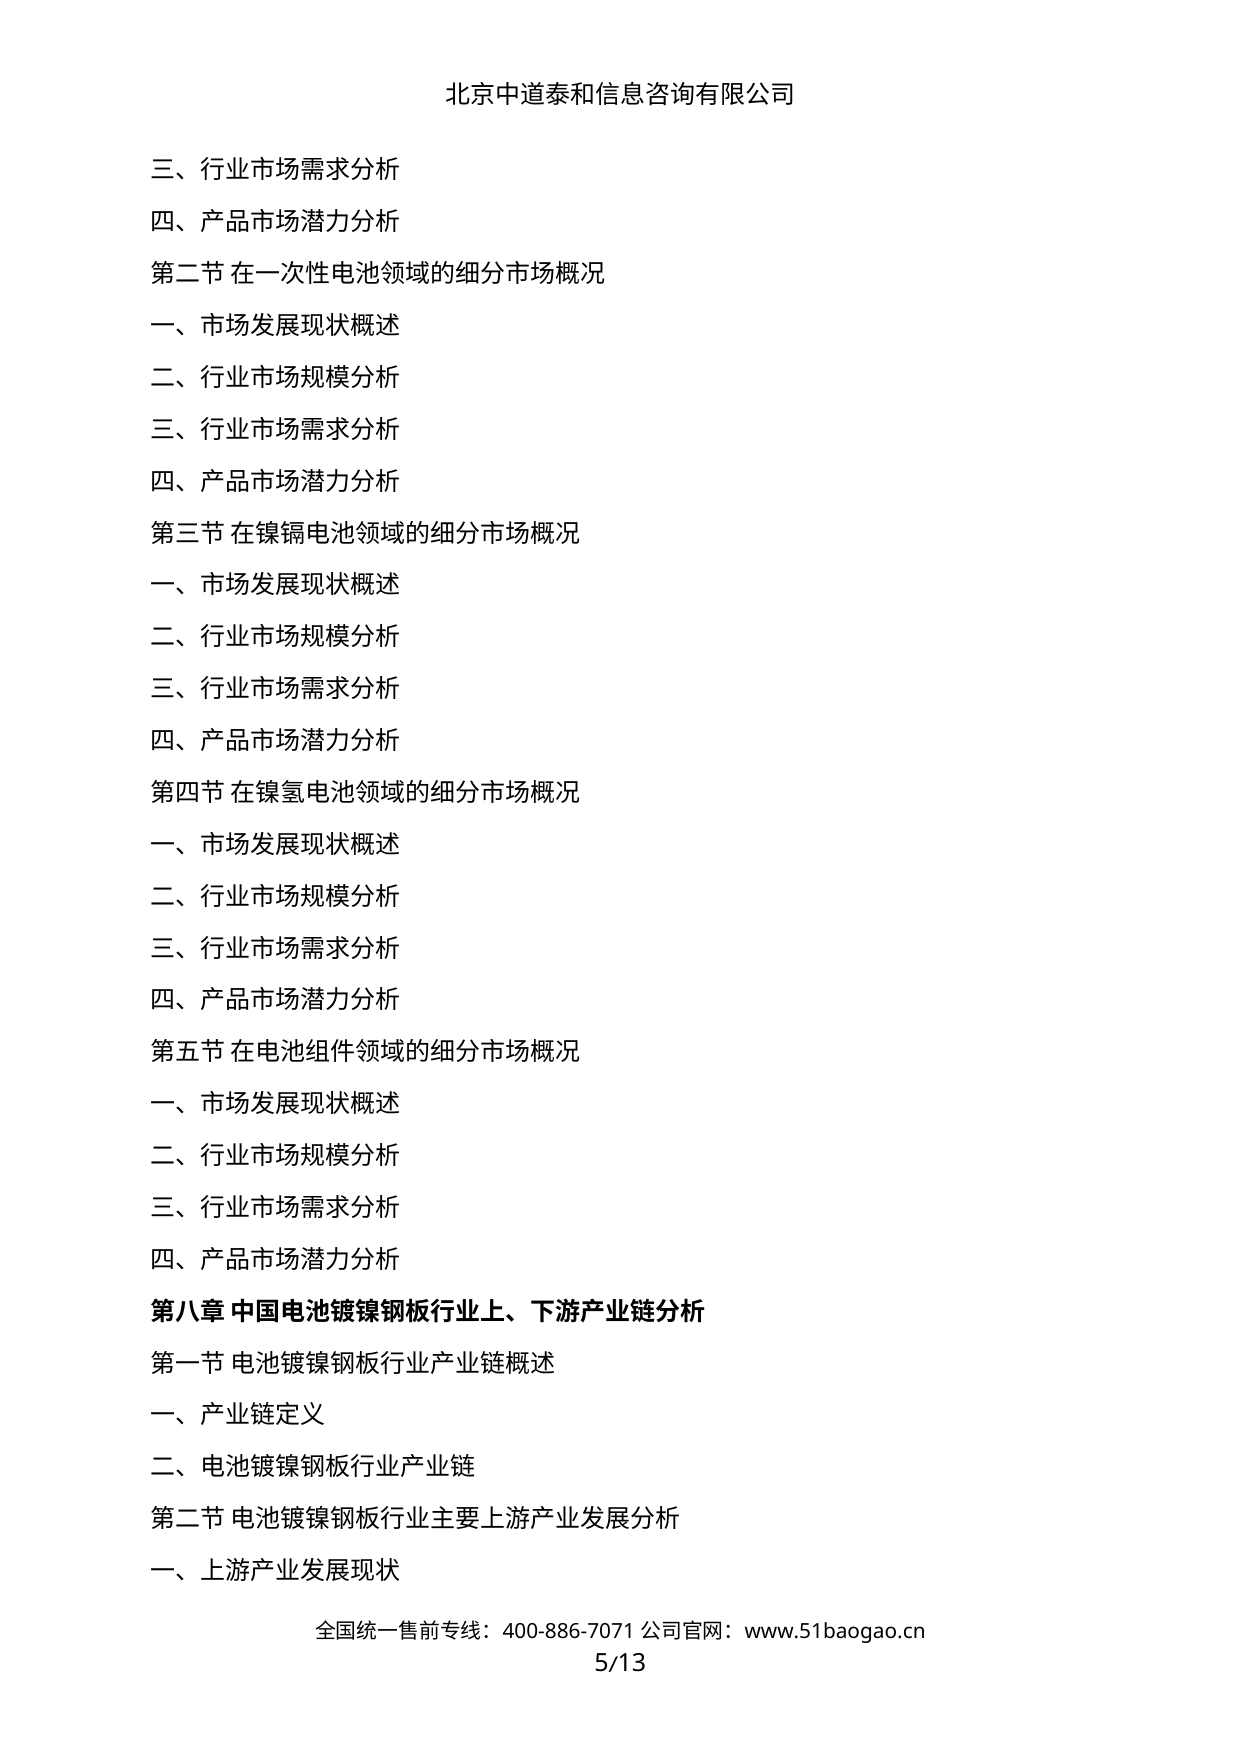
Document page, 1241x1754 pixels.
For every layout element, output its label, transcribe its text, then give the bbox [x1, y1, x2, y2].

text 二、行业市场规模分析 [150, 876, 1090, 912]
text 三、行业市场需求分析 [150, 409, 1090, 446]
text 一、市场发展现状概述 [150, 824, 1090, 861]
text 一、产业链定义 [150, 1395, 1090, 1431]
text 第五节 在电池组件领域的细分市场概况 [150, 1032, 1090, 1068]
text 二、行业市场规模分析 [150, 357, 1090, 394]
text 二、电池镀镍钢板行业产业链 [150, 1447, 1090, 1483]
text 第八章 中国电池镀镍钢板行业上、下游产业链分析 [150, 1291, 1090, 1327]
text 第二节 电池镀镍钢板行业主要上游产业发展分析 [150, 1499, 1090, 1535]
text 三、行业市场需求分析 [150, 150, 1090, 186]
text 一、市场发展现状概述 [150, 306, 1090, 342]
text 四、产品市场潜力分析 [150, 1239, 1090, 1276]
text 二、行业市场规模分析 [150, 617, 1090, 653]
text 一、市场发展现状概述 [150, 565, 1090, 601]
text 第三节 在镍镉电池领域的细分市场概况 [150, 513, 1090, 549]
text 第四节 在镍氢电池领域的细分市场概况 [150, 772, 1090, 809]
text 三、行业市场需求分析 [150, 928, 1090, 964]
text 一、上游产业发展现状 [150, 1551, 1090, 1587]
text 二、行业市场规模分析 [150, 1136, 1090, 1172]
text 一、市场发展现状概述 [150, 1084, 1090, 1120]
text 四、产品市场潜力分析 [150, 721, 1090, 757]
text 第一节 电池镀镍钢板行业产业链概述 [150, 1343, 1090, 1379]
text 三、行业市场需求分析 [150, 669, 1090, 705]
text 三、行业市场需求分析 [150, 1187, 1090, 1224]
text 第二节 在一次性电池领域的细分市场概况 [150, 254, 1090, 290]
text 四、产品市场潜力分析 [150, 980, 1090, 1016]
text 四、产品市场潜力分析 [150, 461, 1090, 497]
text 四、产品市场潜力分析 [150, 202, 1090, 238]
